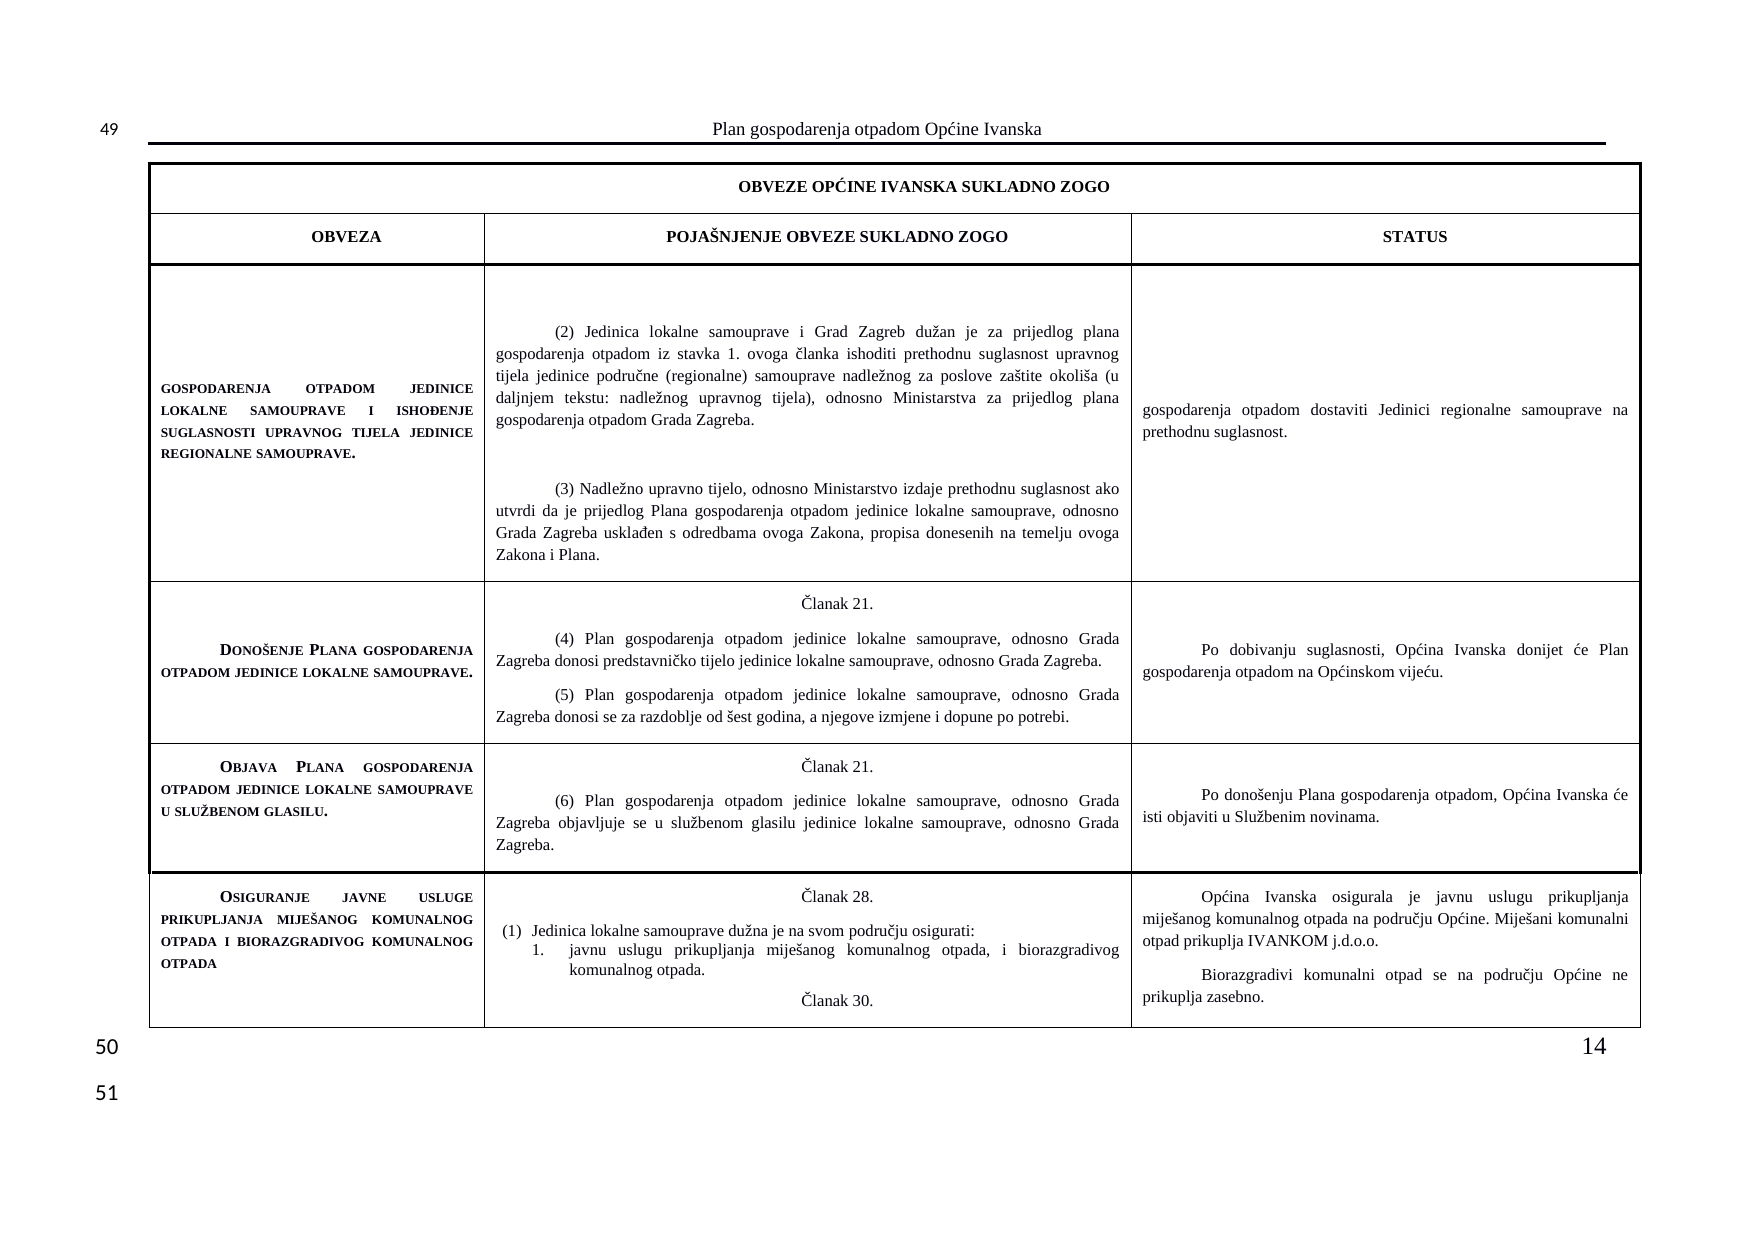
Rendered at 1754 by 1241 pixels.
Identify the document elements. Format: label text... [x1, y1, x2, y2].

table_cell OBVEZA [151, 214, 484, 263]
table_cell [485, 874, 1131, 1027]
table_cell Članak 21. (6) Plan gospodarenja otpadom jedinice lokalne samouprave, odnosno Grada Zagreba objavljuje se u službenom glasilu jedinice lokalne samouprave, odnosno Grada Zagreba. [485, 744, 1131, 871]
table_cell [150, 872, 484, 1027]
table_cell POJAŠNJENJE OBVEZE SUKLADNO ZOGO [485, 214, 1131, 263]
table_cell STATUS [1132, 214, 1639, 263]
table_header OBVEZE OPĆINE IVANSKA SUKLADNO ZOGO [151, 165, 1639, 213]
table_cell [1132, 871, 1640, 1027]
table_cell Članak 21. (4) Plan gospodarenja otpadom jedinice lokalne samouprave, odnosno Grada Zagreba donosi predstavničko tijelo jedinice lokalne samouprave, odnosno Grada Zagreba. (5) Plan gospodarenja otpadom jedinice lokalne samouprave, odnosno Grada Zagreba donosi se za razdoblje od šest godina, a njegove izmjene i dopune po potrebi. [485, 582, 1131, 743]
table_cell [151, 266, 484, 581]
table_cell Donošenje Plana gospodarenja otpadom jedinice lokalne samouprave. [151, 582, 484, 743]
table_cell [1132, 266, 1639, 581]
table_cell Objava Plana gospodarenja otpadom jedinice lokalne samouprave u službenom glasilu. [151, 744, 484, 871]
table_cell Po dobivanju suglasnosti, Općina Ivanska donijet će Plan gospodarenja otpadom na Općinskom vijeću. [1132, 582, 1639, 743]
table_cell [485, 266, 1131, 581]
table_cell Po donošenju Plana gospodarenja otpadom, Općina Ivanska će isti objaviti u Službenim novinama. [1132, 744, 1639, 871]
